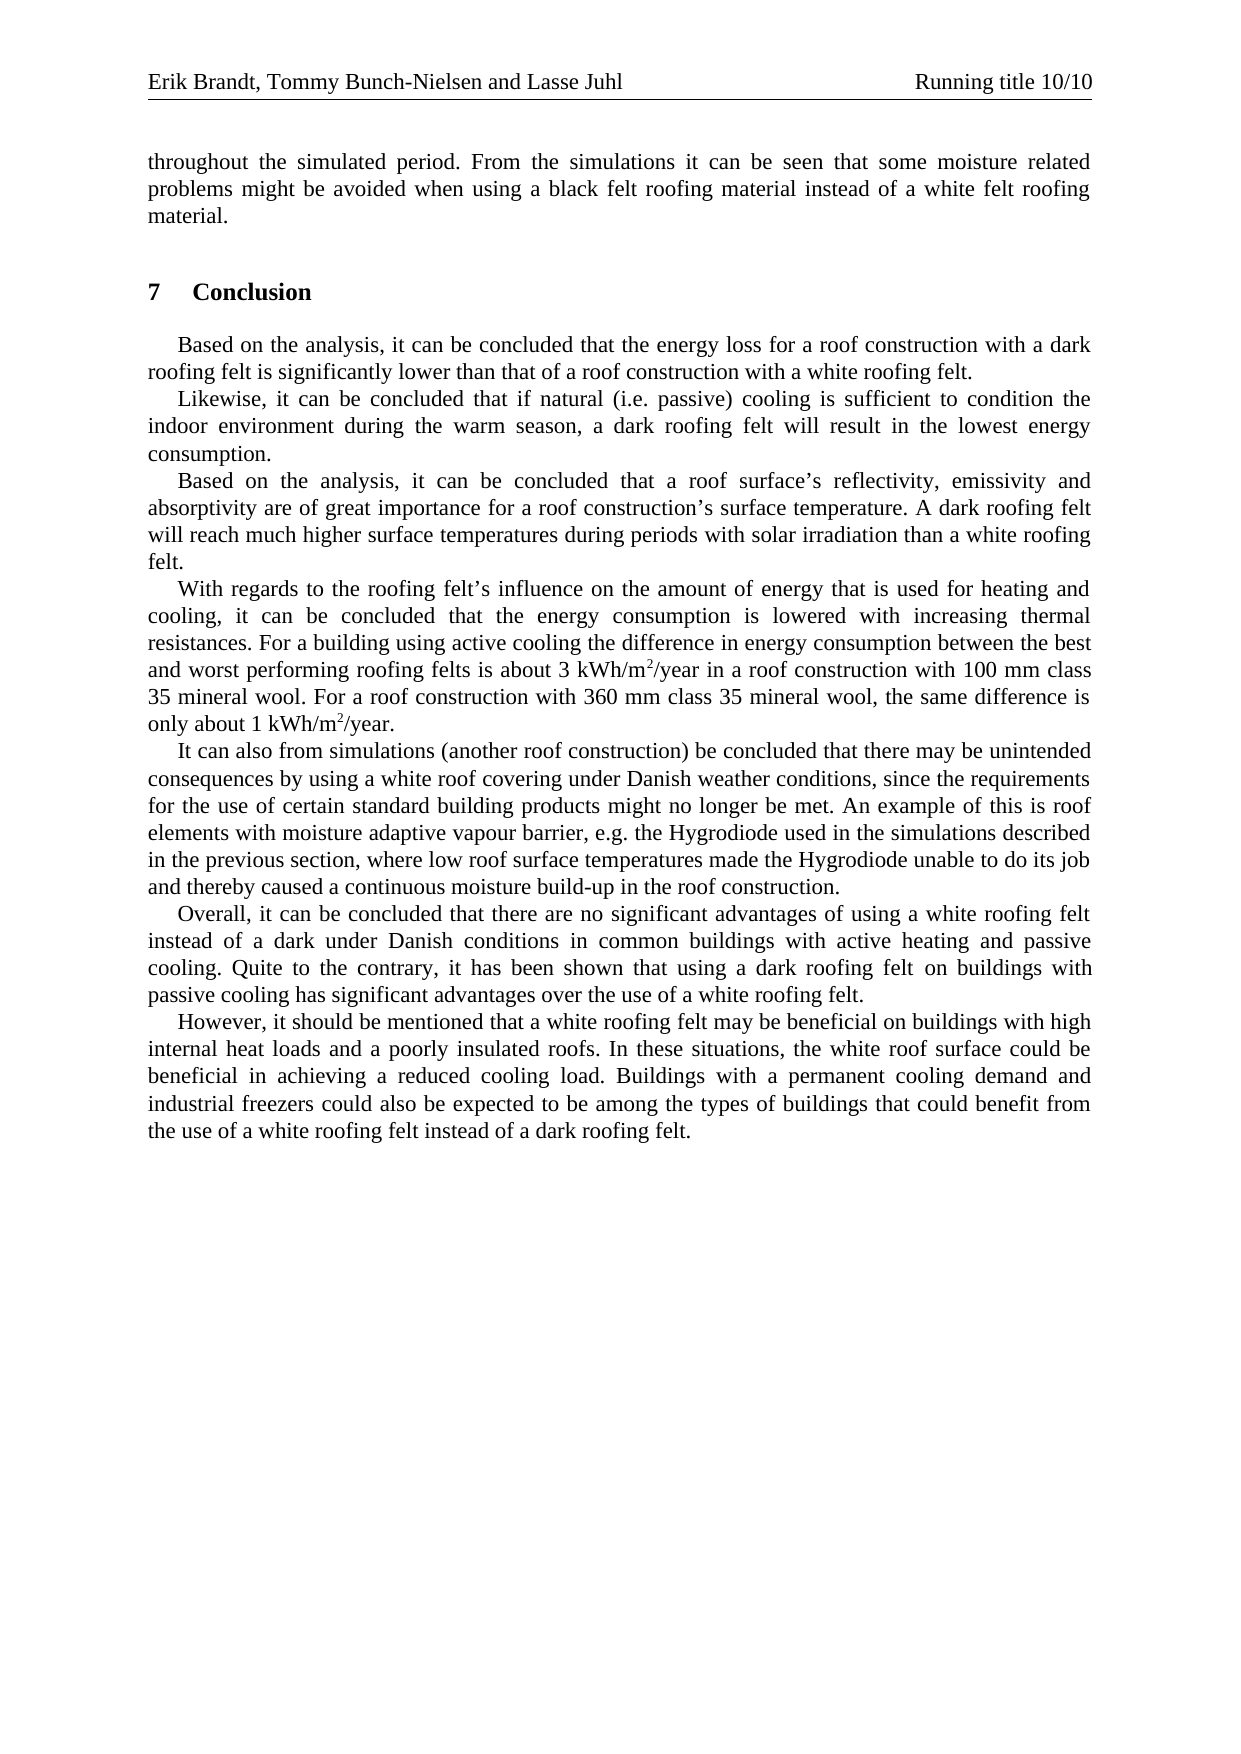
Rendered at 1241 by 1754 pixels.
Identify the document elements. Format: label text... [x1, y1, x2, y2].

text Likewise, it can be concluded that if natural (i.e. passive) cooling is sufficient to condition the indoor environment during the warm season, a dark roofing felt will result in the lowest energy consumption. [148, 385, 1092, 466]
subtitle Conclusion [148, 279, 1092, 306]
text Overall, it can be concluded that there are no significant advantages of using a white roofing felt instead of a dark under Danish conditions in common buildings with active heating and passive cooling. Quite to the contrary, it has been shown that using a dark roofing felt on buildings with passive cooling has significant advantages over the use of a white roofing felt. [148, 900, 1092, 1008]
text Based on the analysis, it can be concluded that a roof surface’s reflectivity, emissivity and absorptivity are of great importance for a roof construction’s surface temperature. A dark roofing felt will reach much higher surface temperatures during periods with solar irradiation than a white roofing felt. [148, 466, 1092, 575]
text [148, 148, 1092, 229]
text With regards to the roofing felt’s influence on the amount of energy that is used for heating and cooling, it can be concluded that the energy consumption is lowered with increasing thermal resistances. For a building using active cooling the difference in energy consumption between the best and worst performing roofing felts is about 3 kWh/m2/year in a roof construction with 100 mm class 35 mineral wool. For a roof construction with 360 mm class 35 mineral wool, the same difference is only about 1 kWh/m2/year. [148, 575, 1092, 737]
text Based on the analysis, it can be concluded that the energy loss for a roof construction with a dark roofing felt is significantly lower than that of a roof construction with a white roofing felt. [148, 331, 1092, 385]
text It can also from simulations (another roof construction) be concluded that there may be unintended consequences by using a white roof covering under Danish weather conditions, since the requirements for the use of certain standard building products might no longer be met. An example of this is roof elements with moisture adaptive vapour barrier, e.g. the Hygrodiode used in the simulations described in the previous section, where low roof surface temperatures made the Hygrodiode unable to do its job and thereby caused a continuous moisture build-up in the roof construction. [148, 737, 1092, 900]
text However, it should be mentioned that a white roofing felt may be beneficial on buildings with high internal heat loads and a poorly insulated roofs. In these situations, the white roof surface could be beneficial in achieving a reduced cooling load. Buildings with a permanent cooling demand and industrial freezers could also be expected to be among the types of buildings that could benefit from the use of a white roofing felt instead of a dark roofing felt. [148, 1008, 1092, 1143]
